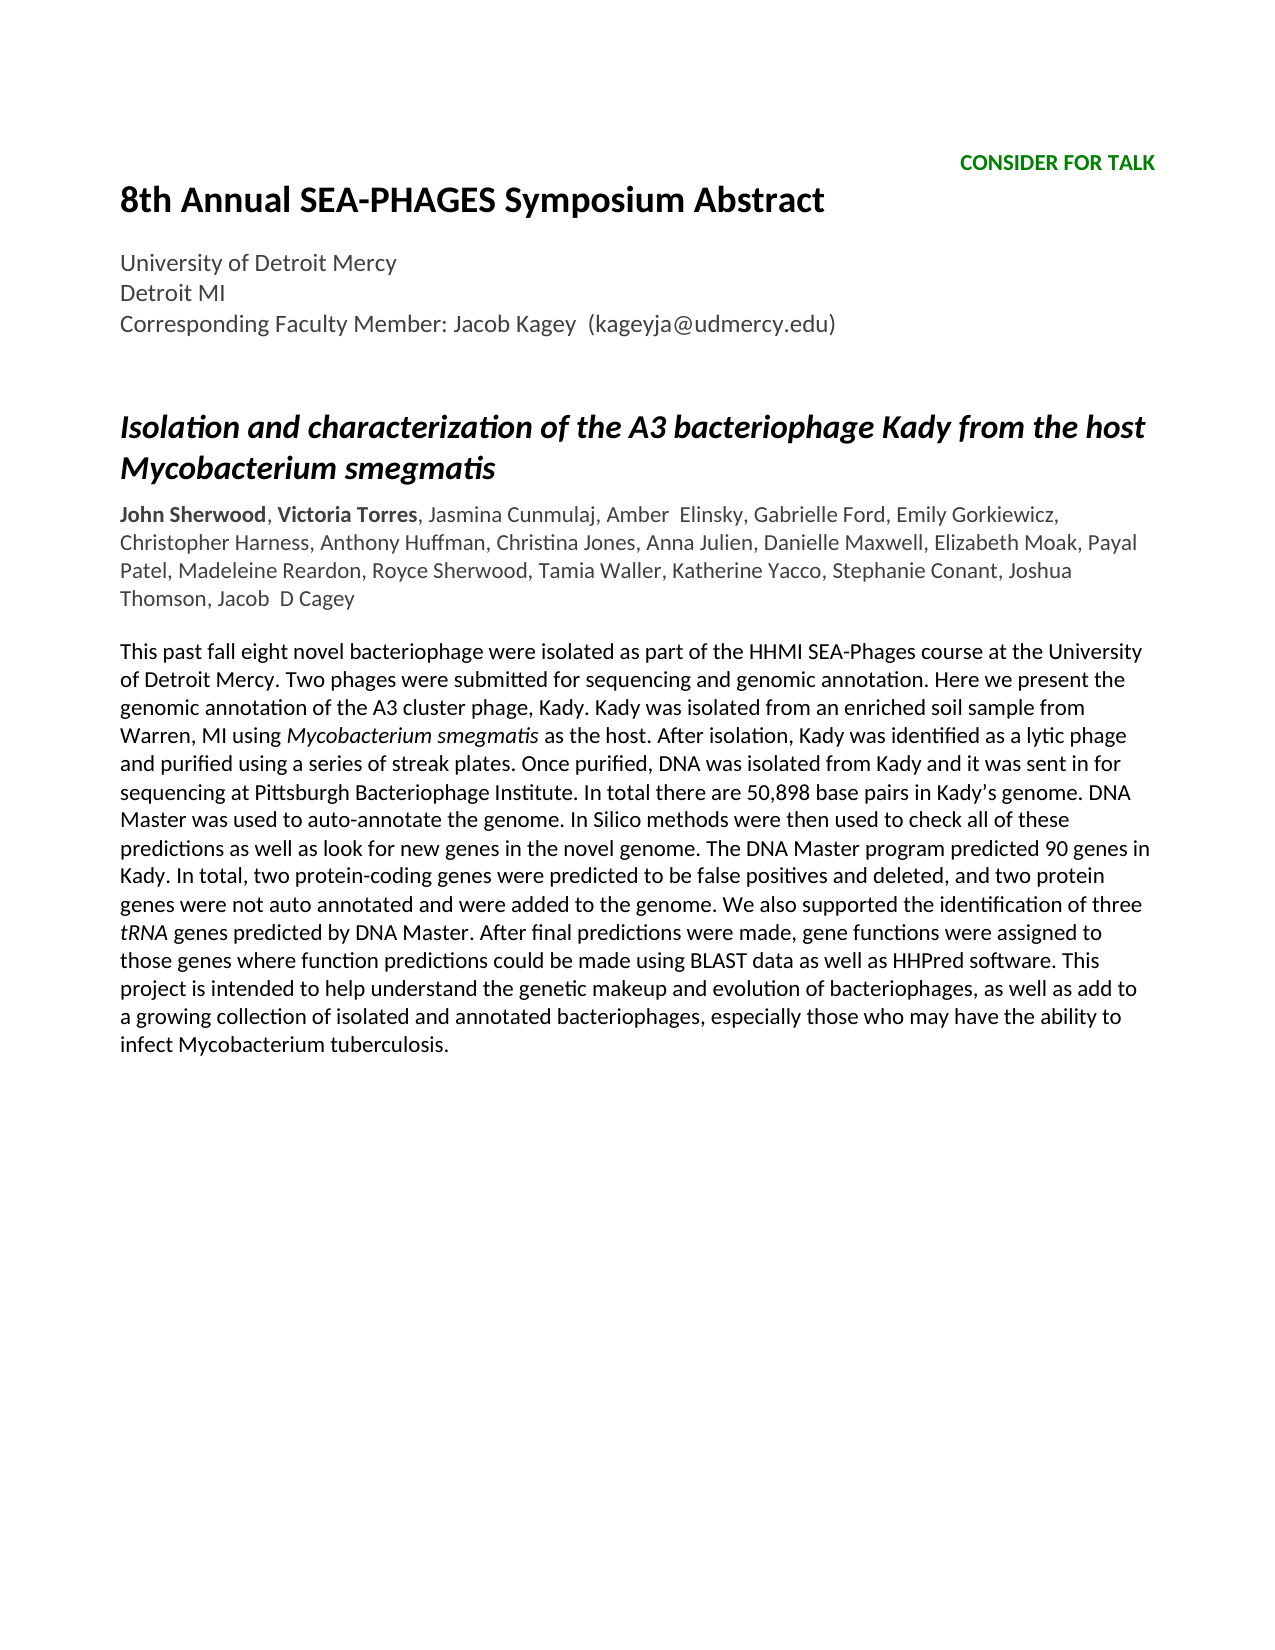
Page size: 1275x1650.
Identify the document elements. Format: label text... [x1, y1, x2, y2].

text University of Detroit Mercy [120, 247, 1155, 277]
text John Sherwood, Victoria Torres, Jasmina Cunmulaj, Amber Elinsky, Gabrielle Ford, Emily Gorkiewicz, Christopher Harness, Anthony Huffman, Christina Jones, Anna Julien, Danielle Maxwell, Elizabeth Moak, Payal Patel, Madeleine Reardon, Royce Sherwood, Tamia Waller, Katherine Yacco, Stephanie Conant, Joshua Thomson, Jacob D Cagey [120, 500, 1155, 612]
text CONSIDER FOR TALK [120, 148, 1155, 176]
text This past fall eight novel bacteriophage were isolated as part of the HHMI SEA-Phages course at the University of Detroit Mercy. Two phages were submitted for sequencing and genomic annotation. Here we present the genomic annotation of the A3 cluster phage, Kady. Kady was isolated from an enriched soil sample from Warren, MI using Mycobacterium smegmatis as the host. After isolation, Kady was identified as a lytic phage and purified using a series of streak plates. Once purified, DNA was isolated from Kady and it was sent in for sequencing at Pittsburgh Bacteriophage Institute. In total there are 50,898 base pairs in Kady’s genome. DNA Master was used to auto-annotate the genome. In Silico methods were then used to check all of these predictions as well as look for new genes in the novel genome. The DNA Master program predicted 90 genes in Kady. In total, two protein-coding genes were predicted to be false positives and deleted, and two protein genes were not auto annotated and were added to the genome. We also supported the identification of three tRNA genes predicted by DNA Master. After final predictions were made, gene functions were assigned to those genes where function predictions could be made using BLAST data as well as HHPred software. This project is intended to help understand the genetic makeup and evolution of bacteriophages, as well as add to a growing collection of isolated and annotated bacteriophages, especially those who may have the ability to infect Mycobacterium tuberculosis. [120, 637, 1155, 1058]
text Detroit MI [120, 277, 1155, 308]
text Corresponding Faculty Member: Jacob Kagey (kageyja@udmercy.edu) [120, 308, 1155, 369]
title Isolation and characterization of the A3 bacteriophage Kady from the host Mycobacterium smegmatis [120, 406, 1155, 488]
text 8th Annual SEA-PHAGES Symposium Abstract [120, 176, 1155, 222]
